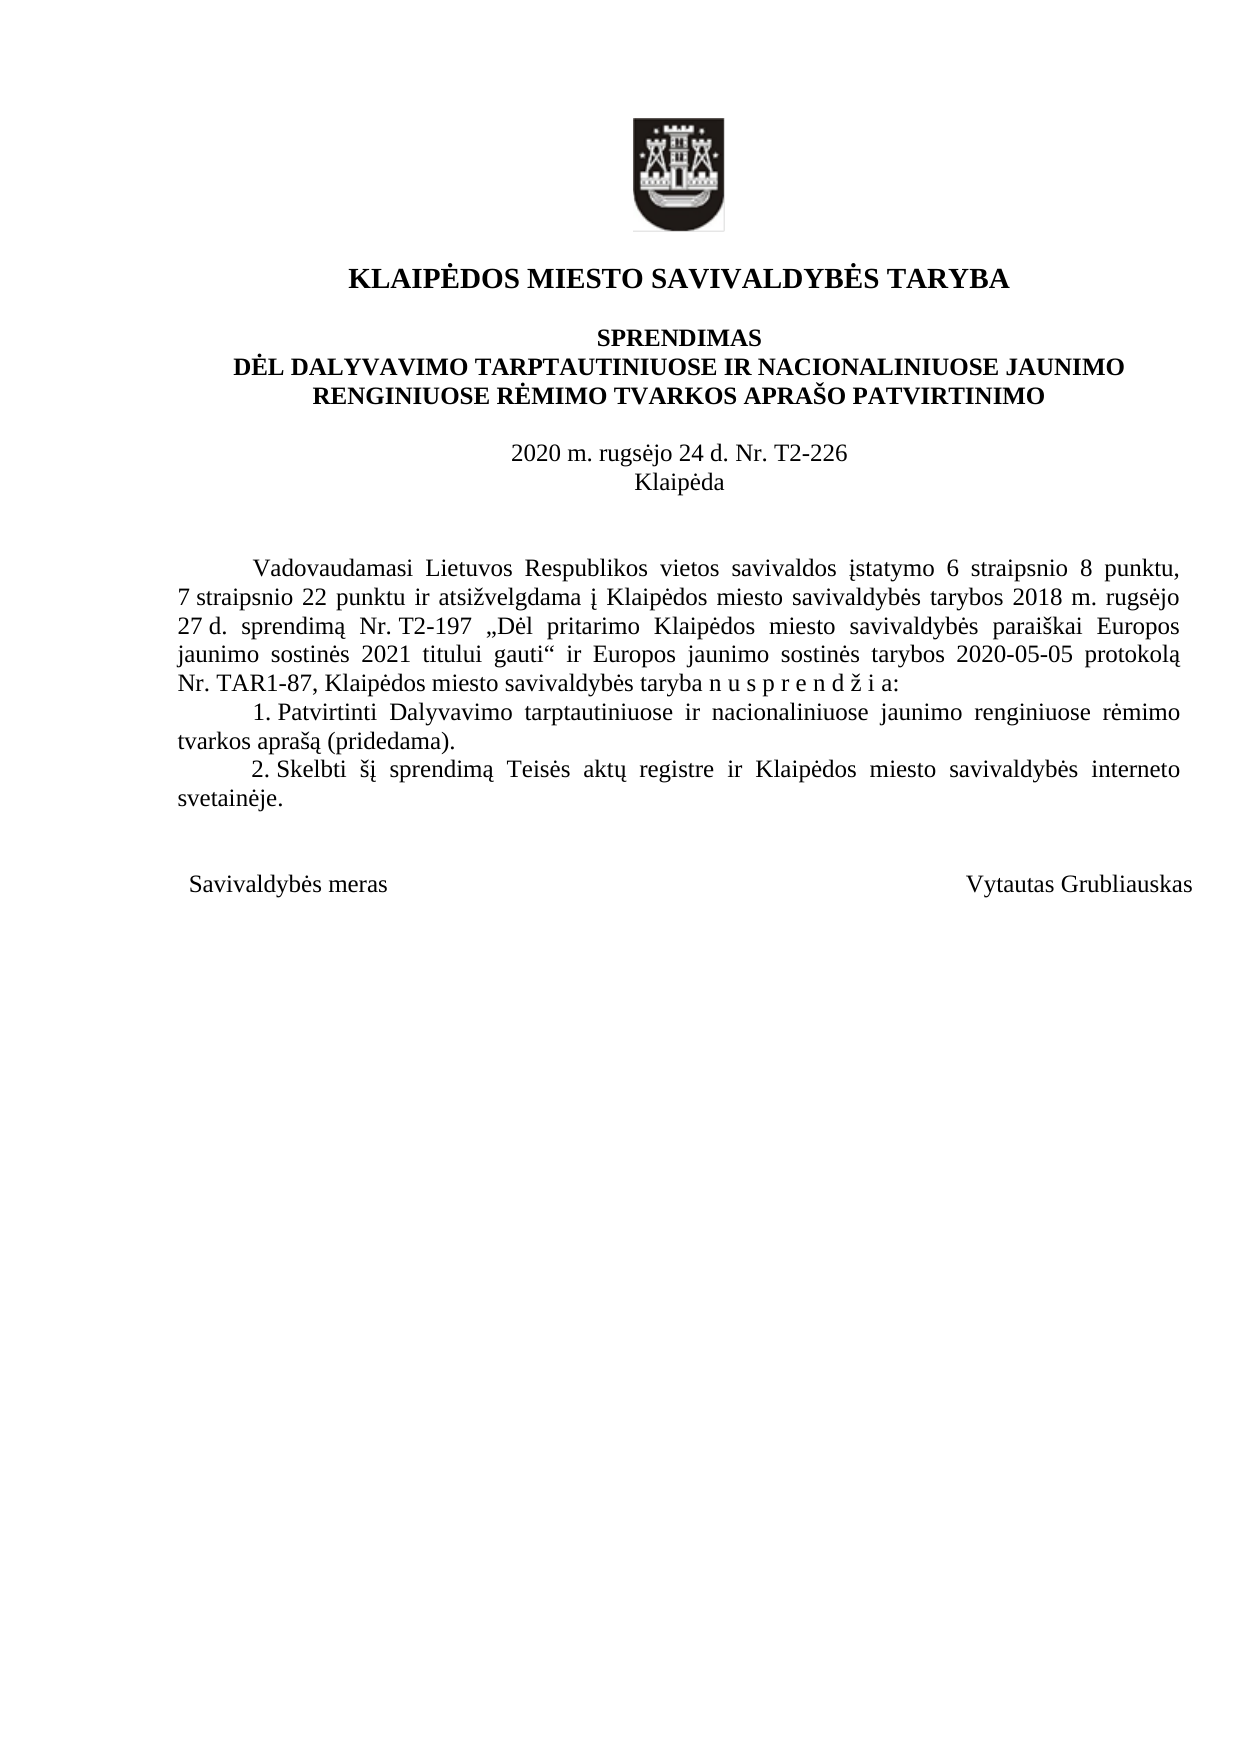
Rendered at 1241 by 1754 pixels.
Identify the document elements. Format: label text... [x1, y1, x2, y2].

text Vadovaudamasi Lietuvos Respublikos vietos savivaldos įstatymo 6 straipsnio 8 punktu, 7 straipsnio 22 punktu ir atsižvelgdama į Klaipėdos miesto savivaldybės tarybos 2018 m. rugsėjo 27 d. sprendimą Nr. T2-197 „Dėl pritarimo Klaipėdos miesto savivaldybės paraiškai Europos jaunimo sostinės 2021 titului gauti“ ir Europos jaunimo sostinės tarybos 2020-05-05 protokolą Nr. TAR1-87, Klaipėdos miesto savivaldybės taryba nusprendžia: [177, 553, 1181, 697]
text KLAIPĖDOS MIESTO SAVIVALDYBĖS TARYBA [177, 261, 1181, 294]
text 1. Patvirtinti Dalyvavimo tarptautiniuose ir nacionaliniuose jaunimo renginiuose rėmimo tvarkos aprašą (pridedama). [177, 697, 1181, 754]
text Klaipėda [177, 467, 1181, 496]
text 2. Skelbti šį sprendimą Teisės aktų registre ir Klaipėdos miesto savivaldybės interneto svetainėje. [177, 754, 1181, 812]
picture [633, 118, 726, 233]
text SPRENDIMAS [177, 323, 1181, 352]
text DĖL dalyvavimo tarptautiniuose ir nacionaliniuose jaunimo renginiuose rėmimo tvarkos aprašo patvirtinimo [177, 352, 1181, 409]
table_header Vytautas Grubliauskas [824, 870, 1204, 898]
text 2020 m. rugsėjo 24 d. Nr. T2-226 [177, 438, 1181, 467]
table_header Savivaldybės meras [177, 870, 823, 898]
